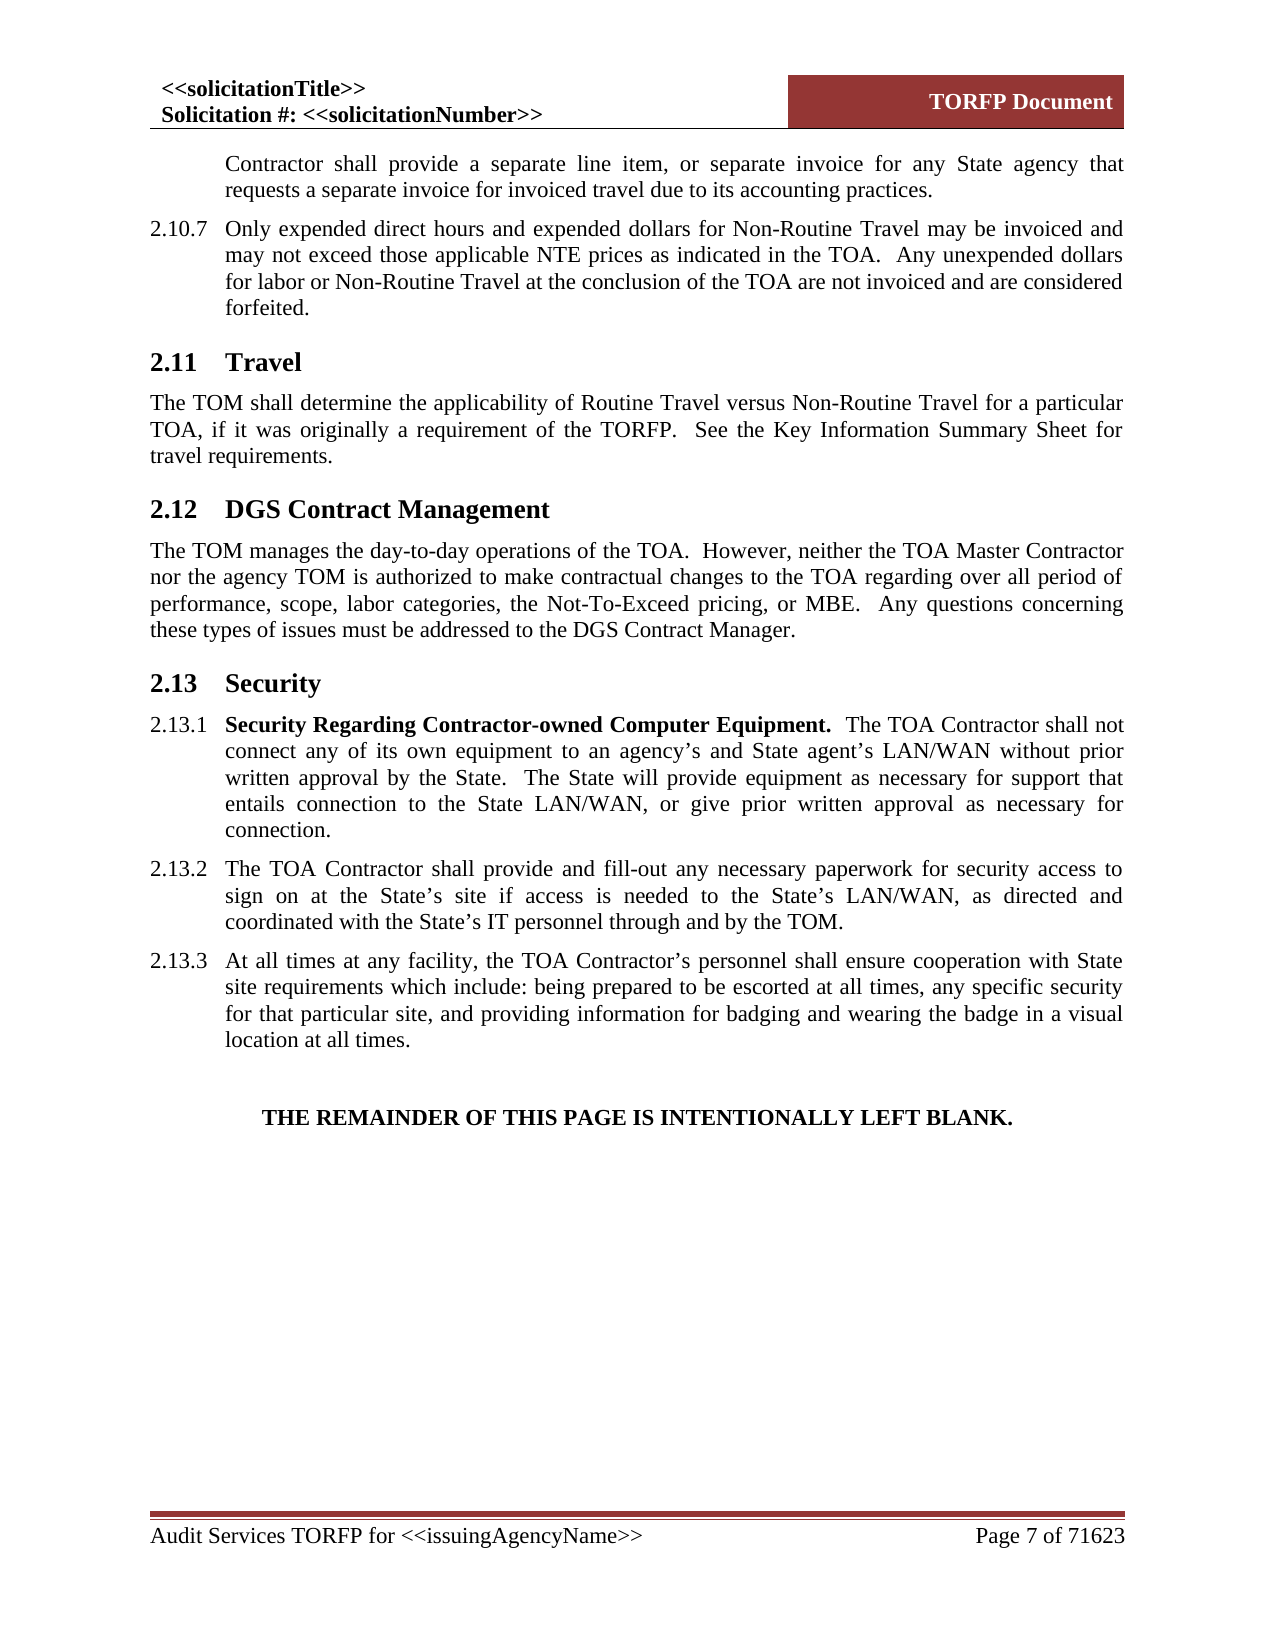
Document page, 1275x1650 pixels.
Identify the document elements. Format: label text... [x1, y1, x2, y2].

text Only expended direct hours and expended dollars for Non-Routine Travel may be invoiced and may not exceed those applicable NTE prices as indicated in the TOA. Any unexpended dollars for labor or Non-Routine Travel at the conclusion of the TOA are not invoiced and are considered forfeited. [150, 215, 1125, 321]
subtitle Security [150, 667, 1125, 698]
text THE REMAINDER OF THIS PAGE IS INTENTIONALLY LEFT BLANK. [150, 1104, 1125, 1130]
text The TOA Contractor shall provide and fill-out any necessary paperwork for security access to sign on at the State’s site if access is needed to the State’s LAN/WAN, as directed and coordinated with the State’s IT personnel through and by the TOM. [150, 855, 1125, 934]
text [150, 150, 1125, 203]
text Security Regarding Contractor-owned Computer Equipment. The TOA Contractor shall not connect any of its own equipment to an agency’s and State agent’s LAN/WAN without prior written approval by the State. The State will provide equipment as necessary for support that entails connection to the State LAN/WAN, or give prior written approval as necessary for connection. [150, 711, 1125, 843]
subtitle Travel [150, 346, 1125, 377]
text The TOM shall determine the applicability of Routine Travel versus Non-Routine Travel for a particular TOA, if it was originally a requirement of the TORFP. See the Key Information Summary Sheet for travel requirements. [150, 389, 1125, 468]
text At all times at any facility, the TOA Contractor’s personnel shall ensure cooperation with State site requirements which include: being prepared to be escorted at all times, any specific security for that particular site, and providing information for badging and wearing the badge in a visual location at all times. [150, 947, 1125, 1052]
text The TOM manages the day-to-day operations of the TOA. However, neither the TOA Master Contractor nor the agency TOM is authorized to make contractual changes to the TOA regarding over all period of performance, scope, labor categories, the Not-To-Exceed pricing, or MBE. Any questions concerning these types of issues must be addressed to the DGS Contract Manager. [150, 537, 1125, 642]
subtitle DGS Contract Management [150, 493, 1125, 524]
